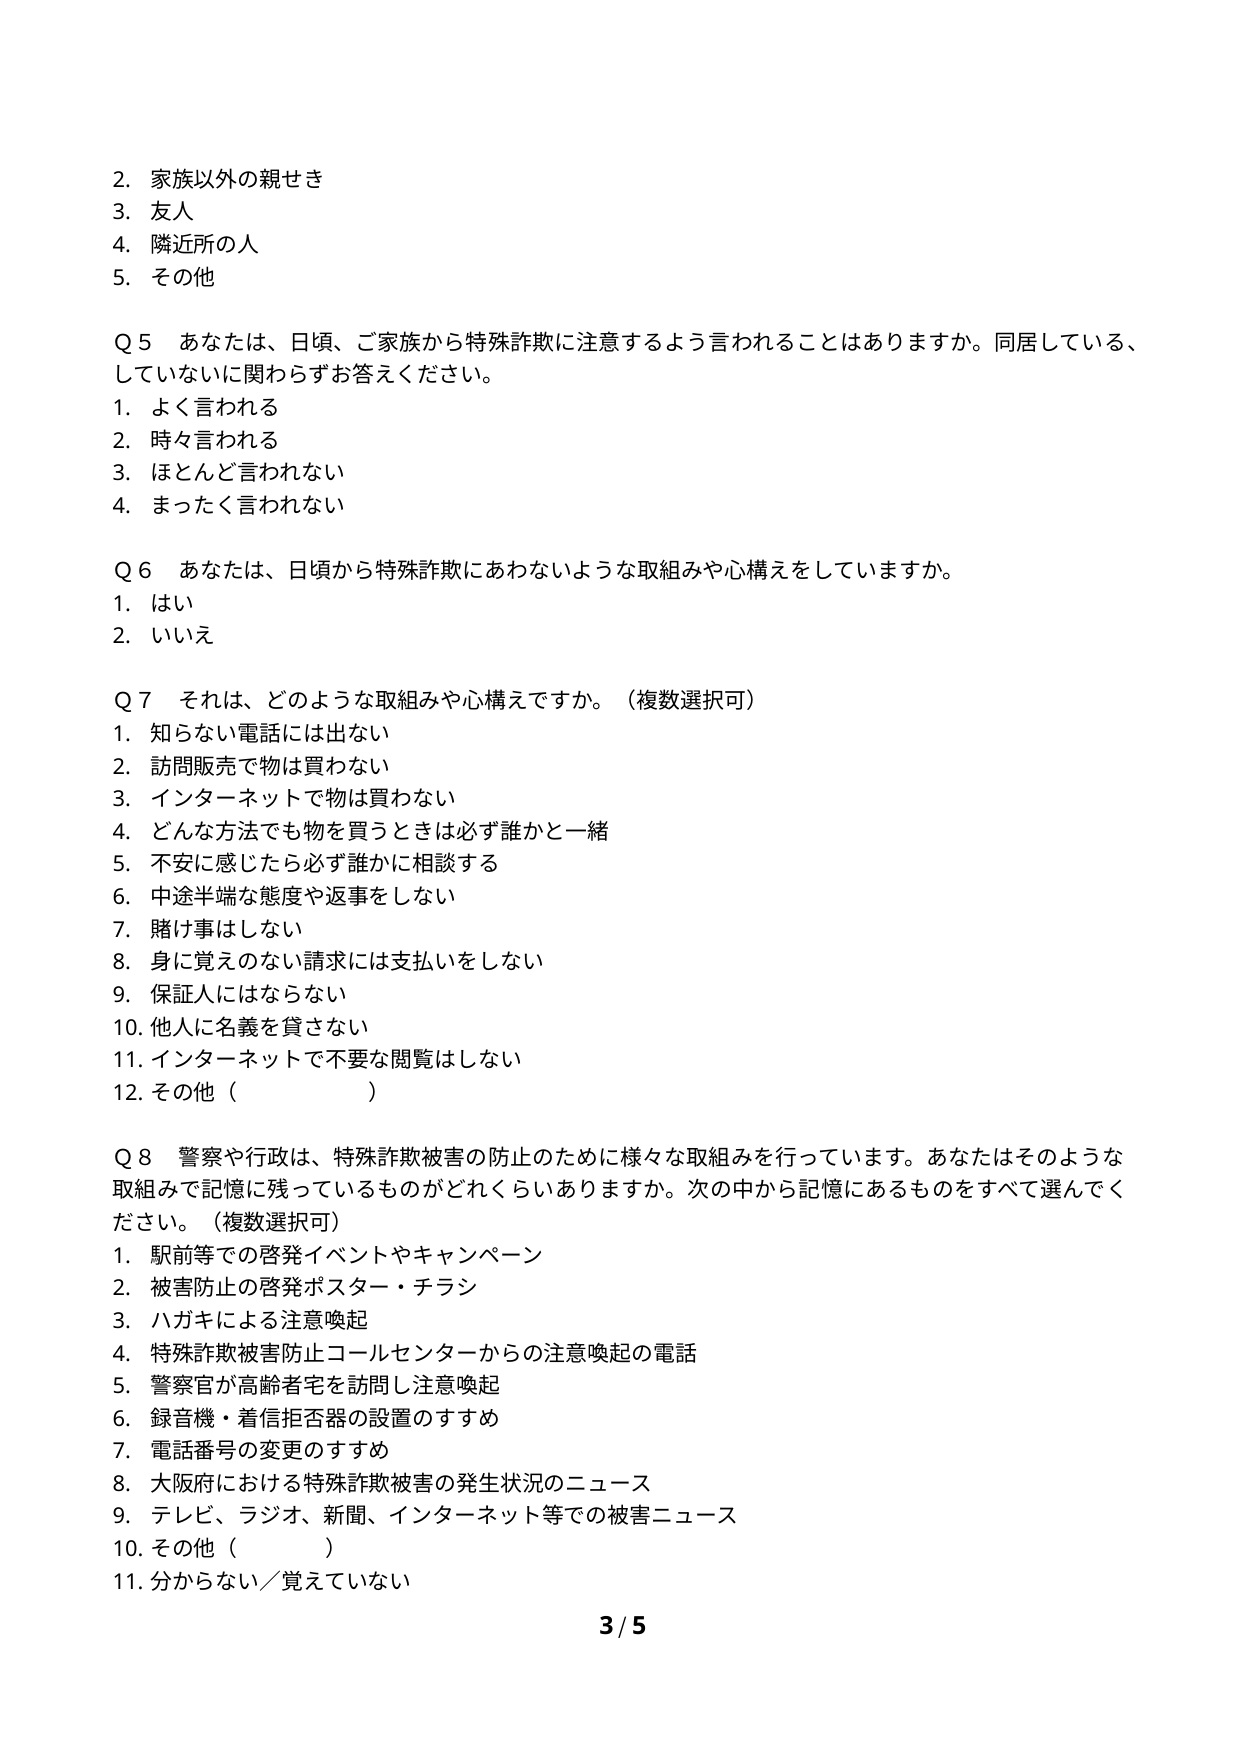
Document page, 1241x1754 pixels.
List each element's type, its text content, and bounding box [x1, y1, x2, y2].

list 駅前等での啓発イベントやキャンペーン [112, 1237, 1128, 1270]
list ほとんど言われない [112, 455, 1128, 487]
text Ｑ５ あなたは、日頃、ご家族から特殊詐欺に注意するよう言われることはありますか。同居している、していないに関わらずお答えください。 [112, 324, 1128, 389]
list 訪問販売で物は買わない [112, 748, 1128, 781]
list 保証人にはならない [112, 976, 1128, 1009]
list 電話番号の変更のすすめ [112, 1433, 1128, 1466]
list ハガキによる注意喚起 [112, 1302, 1128, 1335]
list よく言われる [112, 389, 1128, 422]
list はい [112, 585, 1128, 618]
list 賭け事はしない [112, 911, 1128, 944]
list 知らない電話には出ない [112, 716, 1128, 748]
list 特殊詐欺被害防止コールセンターからの注意喚起の電話 [112, 1335, 1128, 1368]
list 不安に感じたら必ず誰かに相談する [112, 846, 1128, 879]
list 家族以外の親せき [112, 161, 1128, 194]
list 中途半端な態度や返事をしない [112, 879, 1128, 911]
list 分からない／覚えていない [112, 1563, 1128, 1596]
list テレビ、ラジオ、新聞、インターネット等での被害ニュース [112, 1498, 1128, 1531]
list 被害防止の啓発ポスター・チラシ [112, 1270, 1128, 1302]
list その他 [112, 259, 1128, 292]
text Ｑ８ 警察や行政は、特殊詐欺被害の防止のために様々な取組みを行っています。あなたはそのような取組みで記憶に残っているものがどれくらいありますか。次の中から記憶にあるものをすべて選んでください。（複数選択可） [112, 1139, 1128, 1237]
list 他人に名義を貸さない [112, 1009, 1128, 1042]
list 隣近所の人 [112, 227, 1128, 259]
list 録音機・着信拒否器の設置のすすめ [112, 1400, 1128, 1433]
list その他（ ） [112, 1531, 1128, 1563]
text Ｑ６ あなたは、日頃から特殊詐欺にあわないような取組みや心構えをしていますか。 [112, 553, 1128, 585]
list まったく言われない [112, 487, 1128, 520]
list 時々言われる [112, 422, 1128, 455]
list その他（ ） [112, 1074, 1128, 1107]
list 大阪府における特殊詐欺被害の発生状況のニュース [112, 1466, 1128, 1498]
list インターネットで物は買わない [112, 781, 1128, 813]
list 身に覚えのない請求には支払いをしない [112, 944, 1128, 976]
text Ｑ７ それは、どのような取組みや心構えですか。（複数選択可） [112, 683, 1128, 716]
list 警察官が高齢者宅を訪問し注意喚起 [112, 1368, 1128, 1400]
list どんな方法でも物を買うときは必ず誰かと一緒 [112, 813, 1128, 846]
list 友人 [112, 194, 1128, 227]
list いいえ [112, 618, 1128, 650]
list インターネットで不要な閲覧はしない [112, 1042, 1128, 1074]
